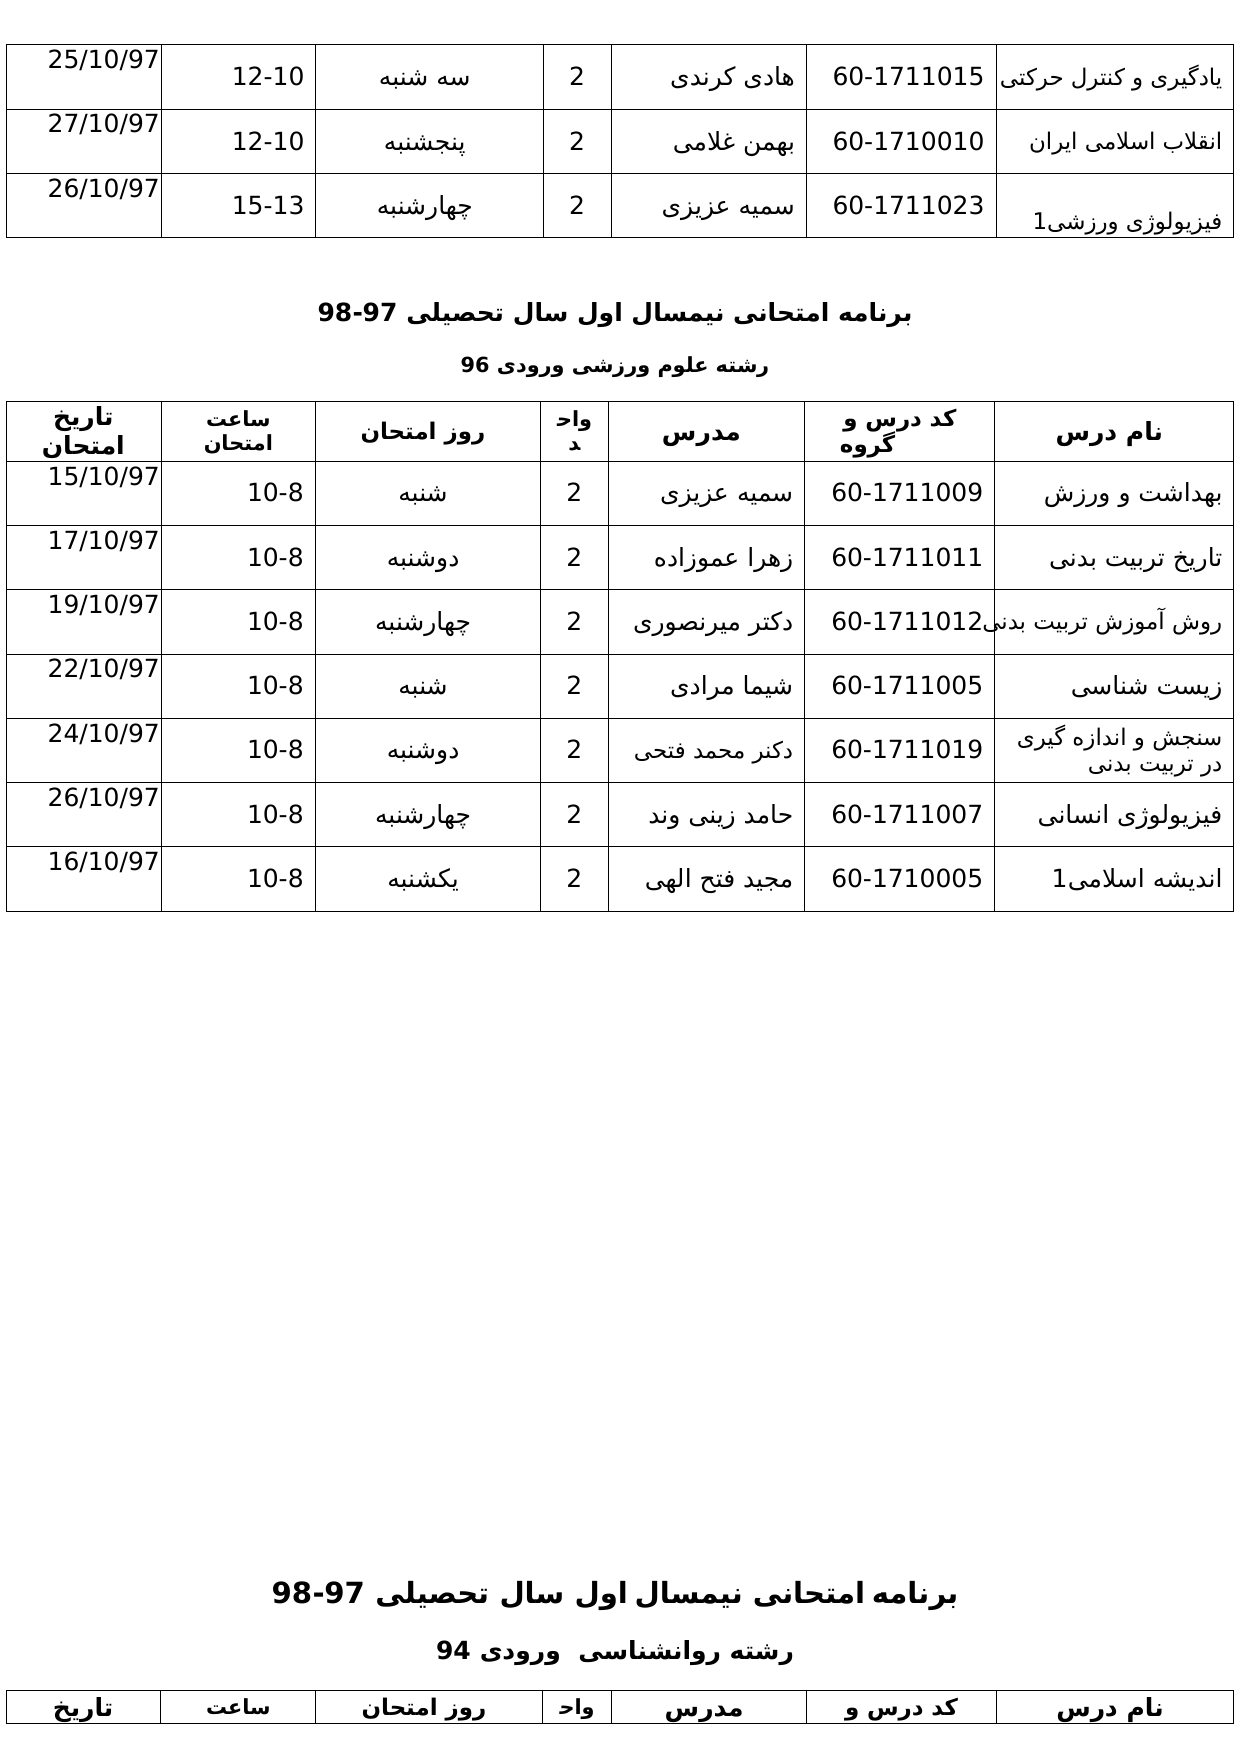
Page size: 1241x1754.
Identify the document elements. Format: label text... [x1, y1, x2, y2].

table_cell شیما مرادی [609, 655, 804, 718]
table_cell 16/10/97 [7, 847, 161, 911]
table_cell 60-1711011 [805, 526, 994, 589]
table_cell شنبه [316, 462, 540, 525]
table_cell چهارشنبه [316, 590, 540, 653]
table_header تاریخ امتحان [7, 1691, 160, 1723]
table_cell فیزیولوژی ورزشی1 [997, 174, 1233, 237]
table_header واحد [541, 402, 608, 461]
table_cell روش آموزش تربیت بدنی [995, 590, 1233, 653]
table_cell 2 [541, 590, 608, 653]
table_cell سمیه عزیزی [612, 174, 806, 237]
table_cell 2 [544, 110, 611, 173]
text رشته علوم ورزشی ورودی 96 [76, 353, 1154, 377]
table_cell 2 [541, 655, 608, 718]
table_cell 17/10/97 [7, 526, 161, 589]
table_cell چهارشنبه [316, 783, 540, 846]
table_cell 27/10/97 [7, 110, 161, 173]
table_cell 19/10/97 [7, 590, 161, 653]
table_cell سه شنبه [316, 45, 543, 109]
table_header نام درس [997, 1691, 1233, 1723]
table_cell 22/10/97 [7, 655, 161, 718]
table_cell 10-8 [162, 847, 315, 911]
table_cell بهداشت و ورزش [995, 462, 1233, 525]
text برنامه امتحانی نیمسال اول سال تحصیلی 97-98 [76, 298, 1154, 327]
table_cell زیست شناسی [995, 655, 1233, 718]
table_header روز امتحان [316, 402, 540, 461]
table_cell 60-1711009 [805, 462, 994, 525]
table_cell 10-8 [162, 783, 315, 846]
table_cell دوشنبه [316, 526, 540, 589]
table_cell پنجشنبه [316, 110, 543, 173]
table_cell 2 [541, 526, 608, 589]
table_cell 60-1711007 [805, 783, 994, 846]
table_cell 10-8 [162, 655, 315, 718]
table_cell 2 [541, 462, 608, 525]
table_cell 2 [541, 847, 608, 911]
table_cell 10-8 [162, 462, 315, 525]
table_header مدرس [609, 402, 804, 461]
table_cell سمیه عزیزی [609, 462, 804, 525]
table_header کد درس و گروه [807, 1691, 996, 1723]
table_cell 60-1711012 [805, 590, 994, 653]
table_cell 15-13 [162, 174, 315, 237]
table_cell 2 [544, 45, 611, 109]
table_cell 60-1711005 [805, 655, 994, 718]
table_header ساعت امتحان [162, 402, 315, 461]
table_cell 2 [541, 719, 608, 782]
table_header مدرس [612, 1691, 806, 1723]
table_cell 60-1710005 [805, 847, 994, 911]
table_cell 60-1711023 [807, 174, 996, 237]
table_cell تاریخ تربیت بدنی [995, 526, 1233, 589]
table_cell زهرا عموزاده [609, 526, 804, 589]
table_cell دکنر محمد فتحی [609, 719, 804, 782]
table_cell چهارشنبه [316, 174, 543, 237]
table_cell 25/10/97 [7, 45, 161, 109]
table_header واحد [543, 1691, 611, 1723]
table_header روز امتحان [316, 1691, 542, 1723]
table_cell 10-8 [162, 590, 315, 653]
text رشته روانشناسی ورودی 94 [76, 1636, 1154, 1665]
table_cell 26/10/97 [7, 783, 161, 846]
table_cell دوشنبه [316, 719, 540, 782]
table_cell یکشنبه [316, 847, 540, 911]
table_cell اندیشه اسلامی1 [995, 847, 1233, 911]
table_cell 26/10/97 [7, 174, 161, 237]
table_cell دکتر میرنصوری [609, 590, 804, 653]
table_cell حامد زینی وند [609, 783, 804, 846]
table_cell 60-1711019 [805, 719, 994, 782]
table_cell 15/10/97 [7, 462, 161, 525]
table_cell فیزیولوژی انسانی [995, 783, 1233, 846]
table_cell مجید فتح الهی [609, 847, 804, 911]
table_header ساعت امتحان [161, 1691, 315, 1723]
table_header کد درس و گروه [805, 402, 994, 461]
table_cell 12-10 [162, 110, 315, 173]
table_cell 10-8 [162, 526, 315, 589]
table_cell 12-10 [162, 45, 315, 109]
table_cell 24/10/97 [7, 719, 161, 782]
table_cell 60-1710010 [807, 110, 996, 173]
table_cell 10-8 [162, 719, 315, 782]
table_cell بهمن غلامی [612, 110, 806, 173]
table_cell سنجش و اندازه گیری در تربیت بدنی [995, 719, 1233, 782]
table_header تاریخ امتحان [7, 402, 161, 461]
table_cell انقلاب اسلامی ایران [997, 110, 1233, 173]
table_cell شنبه [316, 655, 540, 718]
table_cell 60-1711015 [807, 45, 996, 109]
table_header نام درس [995, 402, 1233, 461]
table_cell 2 [541, 783, 608, 846]
table_cell یادگیری و کنترل حرکتی [997, 45, 1233, 109]
table_cell 2 [544, 174, 611, 237]
text برنامه امتحانی نیمسال اول سال تحصیلی 97-98 [76, 1576, 1154, 1610]
table_cell هادی کرندی [612, 45, 806, 109]
